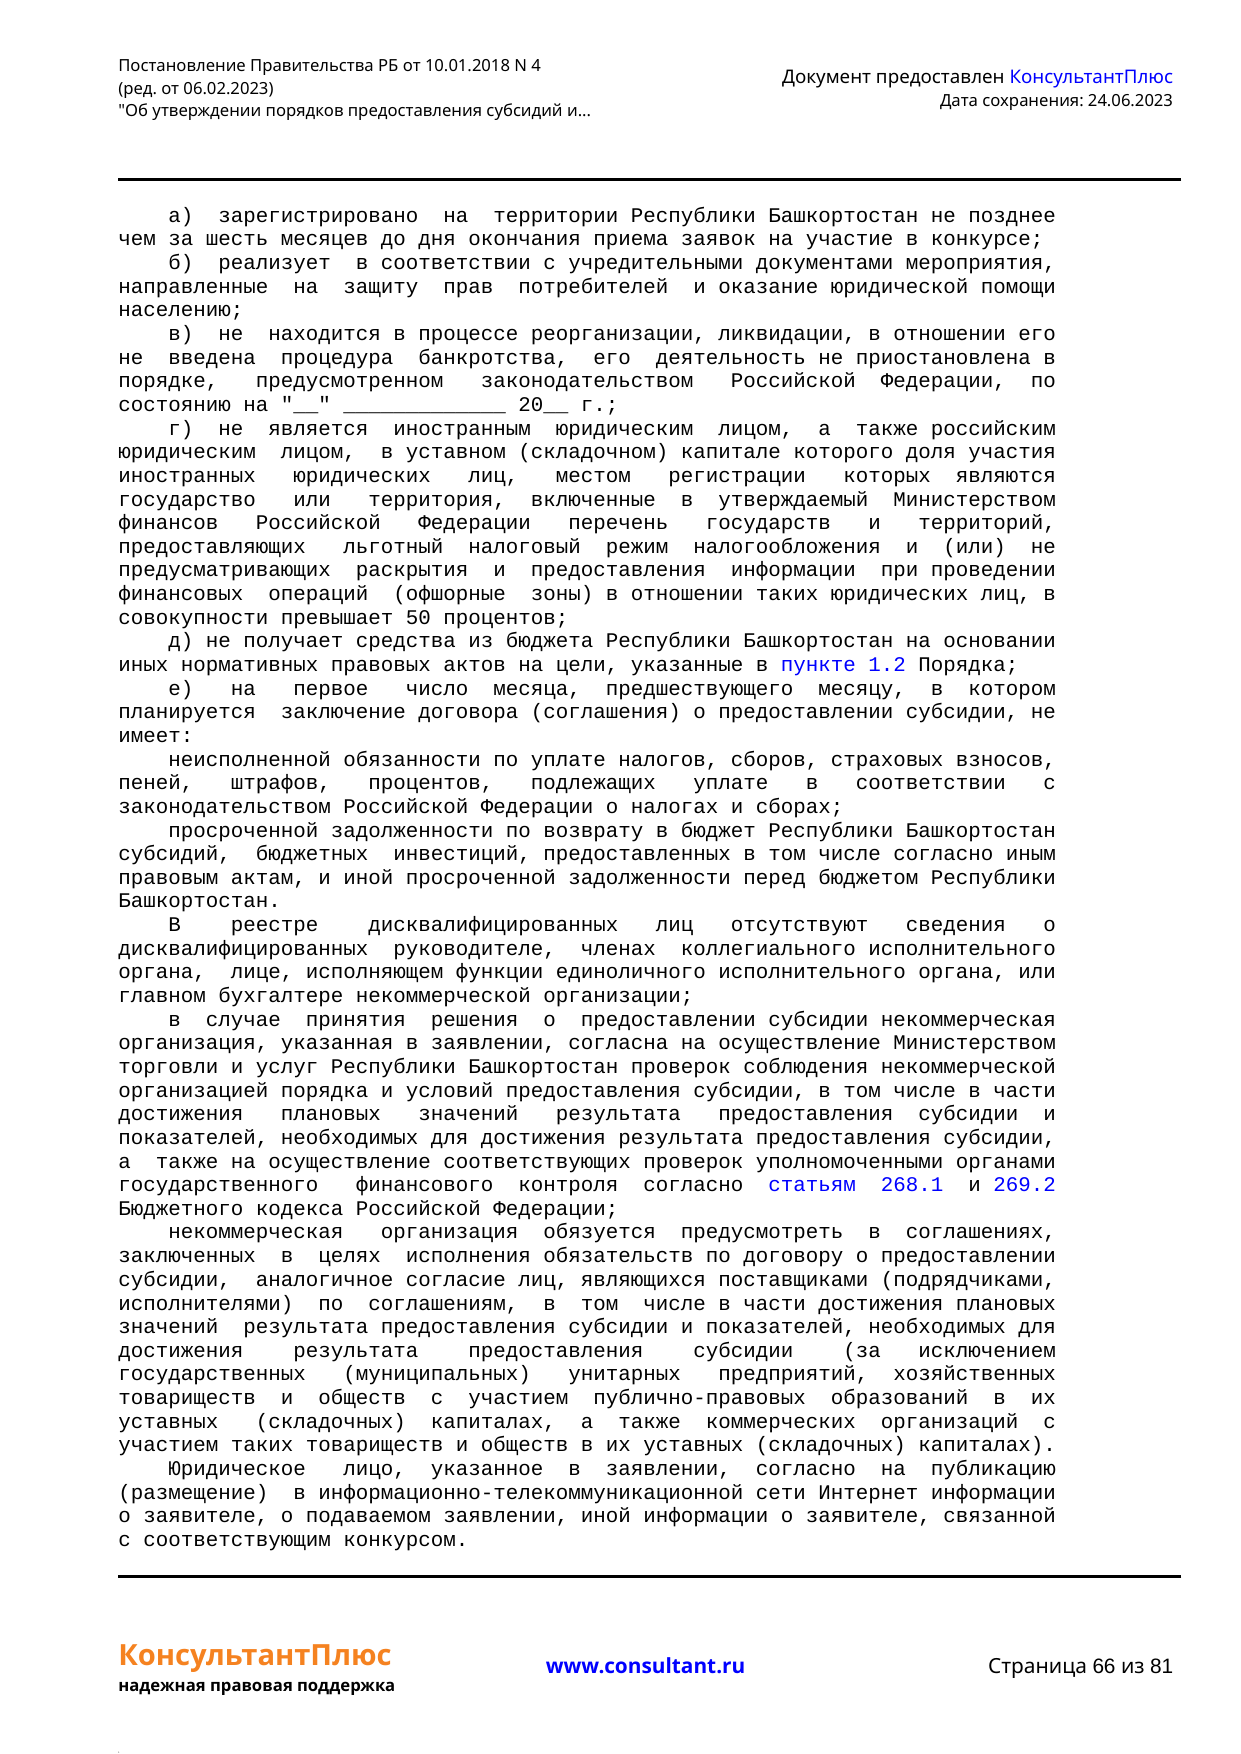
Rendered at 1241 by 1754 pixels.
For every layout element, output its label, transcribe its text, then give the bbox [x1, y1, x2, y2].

text субсидии, аналогичное согласие лиц, являющихся поставщиками (подрядчиками, [118, 1269, 1181, 1292]
text предоставляющих льготный налоговый режим налогообложения и (или) не [118, 536, 1181, 559]
text Юридическое лицо, указанное в заявлении, согласно на публикацию [118, 1458, 1181, 1482]
text неисполненной обязанности по уплате налогов, сборов, страховых взносов, [118, 749, 1181, 772]
text значений результата предоставления субсидии и показателей, необходимых для [118, 1316, 1181, 1340]
text д) не получает средства из бюджета Республики Башкортостан на основании [118, 630, 1181, 654]
text товариществ и обществ с участием публично-правовых образований в их [118, 1387, 1181, 1411]
text состоянию на "__" _____________ 20__ г.; [118, 394, 1181, 418]
text государственных (муниципальных) унитарных предприятий, хозяйственных [118, 1363, 1181, 1387]
text иных нормативных правовых актов на цели, указанные в пункте 1.2 Порядка; [118, 654, 1181, 678]
text В реестре дисквалифицированных лиц отсутствуют сведения о [118, 914, 1181, 938]
text направленные на защиту прав потребителей и оказание юридической помощи [118, 276, 1181, 299]
text е) на первое число месяца, предшествующего месяцу, в котором [118, 678, 1181, 701]
text г) не является иностранным юридическим лицом, а также российским [118, 418, 1181, 441]
text в) не находится в процессе реорганизации, ликвидации, в отношении его [118, 323, 1181, 347]
text исполнителями) по соглашениям, в том числе в части достижения плановых [118, 1292, 1181, 1316]
text просроченной задолженности по возврату в бюджет Республики Башкортостан [118, 819, 1181, 843]
text предусматривающих раскрытия и предоставления информации при проведении [118, 559, 1181, 583]
text имеет: [118, 725, 1181, 749]
text главном бухгалтере некоммерческой организации; [118, 985, 1181, 1009]
text государственного финансового контроля согласно статьям 268.1 и 269.2 [118, 1174, 1181, 1198]
text а) зарегистрировано на территории Республики Башкортостан не позднее [118, 205, 1181, 228]
text не введена процедура банкротства, его деятельность не приостановлена в [118, 347, 1181, 370]
text финансовых операций (офшорные зоны) в отношении таких юридических лиц, в [118, 583, 1181, 607]
text иностранных юридических лиц, местом регистрации которых являются [118, 465, 1181, 488]
text государство или территория, включенные в утверждаемый Министерством [118, 488, 1181, 512]
text субсидий, бюджетных инвестиций, предоставленных в том числе согласно иным [118, 843, 1181, 867]
text организация, указанная в заявлении, согласна на осуществление Министерством [118, 1032, 1181, 1056]
text показателей, необходимых для достижения результата предоставления субсидии, [118, 1127, 1181, 1151]
text б) реализует в соответствии с учредительными документами мероприятия, [118, 252, 1181, 276]
text правовым актам, и иной просроченной задолженности перед бюджетом Республики [118, 867, 1181, 891]
text а также на осуществление соответствующих проверок уполномоченными органами [118, 1151, 1181, 1174]
text Бюджетного кодекса Российской Федерации; [118, 1198, 1181, 1222]
text законодательством Российской Федерации о налогах и сборах; [118, 796, 1181, 819]
text порядке, предусмотренном законодательством Российской Федерации, по [118, 370, 1181, 394]
text (размещение) в информационно-телекоммуникационной сети Интернет информации [118, 1482, 1181, 1505]
text достижения результата предоставления субсидии (за исключением [118, 1340, 1181, 1363]
text организацией порядка и условий предоставления субсидии, в том числе в части [118, 1080, 1181, 1103]
text Башкортостан. [118, 891, 1181, 914]
text уставных (складочных) капиталах, а также коммерческих организаций с [118, 1411, 1181, 1434]
text с соответствующим конкурсом. [118, 1529, 1181, 1553]
text участием таких товариществ и обществ в их уставных (складочных) капиталах). [118, 1434, 1181, 1458]
text пеней, штрафов, процентов, подлежащих уплате в соответствии с [118, 772, 1181, 796]
text совокупности превышает 50 процентов; [118, 607, 1181, 630]
text чем за шесть месяцев до дня окончания приема заявок на участие в конкурсе; [118, 228, 1181, 252]
text о заявителе, о подаваемом заявлении, иной информации о заявителе, связанной [118, 1505, 1181, 1529]
text органа, лице, исполняющем функции единоличного исполнительного органа, или [118, 961, 1181, 985]
text некоммерческая организация обязуется предусмотреть в соглашениях, [118, 1222, 1181, 1245]
text в случае принятия решения о предоставлении субсидии некоммерческая [118, 1009, 1181, 1032]
text дисквалифицированных руководителе, членах коллегиального исполнительного [118, 938, 1181, 961]
text населению; [118, 299, 1181, 323]
text заключенных в целях исполнения обязательств по договору о предоставлении [118, 1245, 1181, 1269]
text достижения плановых значений результата предоставления субсидии и [118, 1103, 1181, 1127]
text финансов Российской Федерации перечень государств и территорий, [118, 512, 1181, 536]
text юридическим лицом, в уставном (складочном) капитале которого доля участия [118, 441, 1181, 465]
text торговли и услуг Республики Башкортостан проверок соблюдения некоммерческой [118, 1056, 1181, 1080]
text планируется заключение договора (соглашения) о предоставлении субсидии, не [118, 701, 1181, 725]
